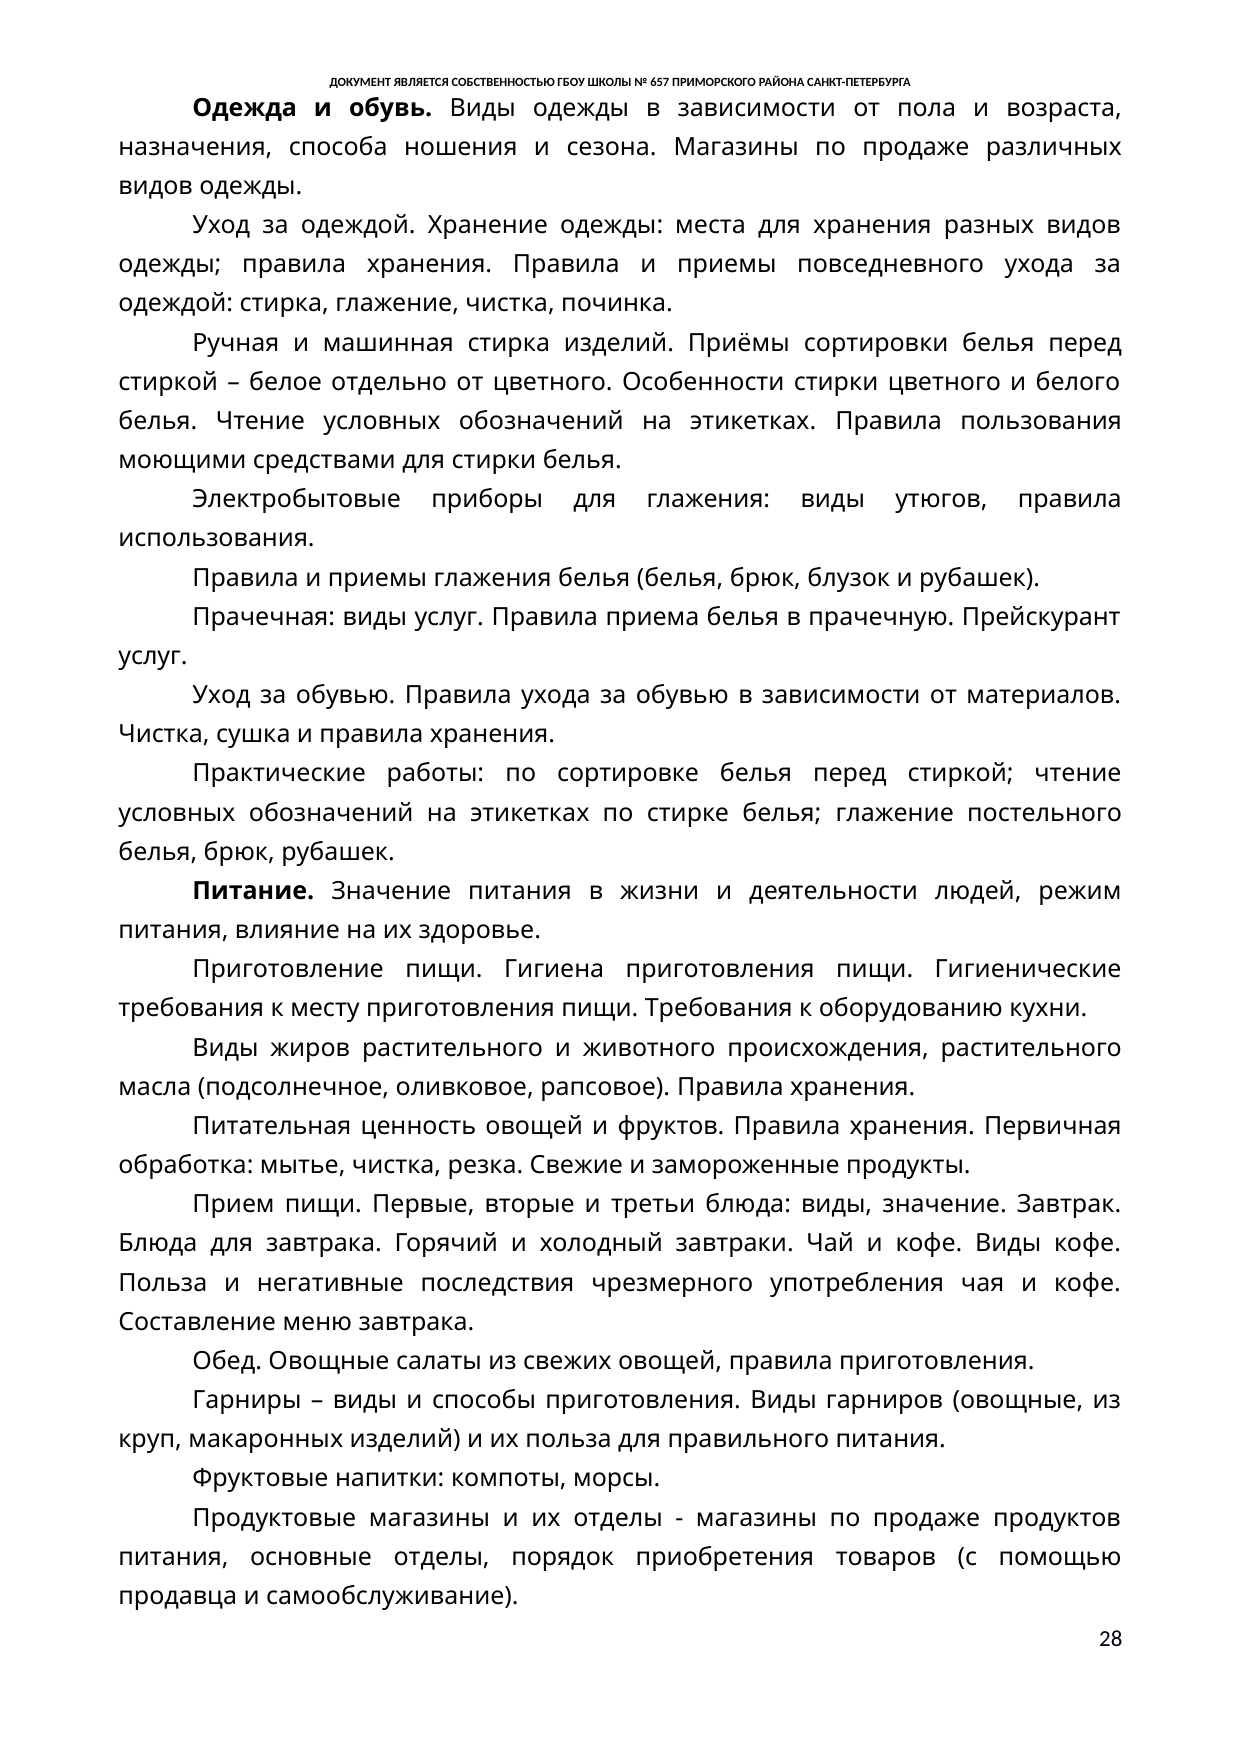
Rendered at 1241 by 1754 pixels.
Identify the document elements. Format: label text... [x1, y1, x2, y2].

text Ручная и машинная стирка изделий. Приёмы сортировки белья перед стиркой – белое отдельно от цветного. Особенности стирки цветного и белого белья. Чтение условных обозначений на этикетках. Правила пользования моющими средствами для стирки белья. [118, 324, 1122, 476]
text Прачечная: виды услуг. Правила приема белья в прачечную. Прейскурант услуг. [118, 598, 1122, 672]
text Приготовление пищи. Гигиена приготовления пищи. Гигиенические требования к месту приготовления пищи. Требования к оборудованию кухни. [118, 951, 1122, 1024]
text Питательная ценность овощей и фруктов. Правила хранения. Первичная обработка: мытье, чистка, резка. Свежие и замороженные продукты. [118, 1107, 1122, 1181]
text Правила и приемы глажения белья (белья, брюк, блузок и рубашек). [118, 559, 1122, 593]
text Уход за обувью. Правила ухода за обувью в зависимости от материалов. Чистка, сушка и правила хранения. [118, 677, 1122, 750]
text Виды жиров растительного и животного происхождения, растительного масла (подсолнечное, оливковое, рапсовое). Правила хранения. [118, 1029, 1122, 1102]
text Уход за одеждой. Хранение одежды: места для хранения разных видов одежды; правила хранения. Правила и приемы повседневного ухода за одеждой: стирка, глажение, чистка, починка. [118, 207, 1122, 319]
text Продуктовые магазины и их отделы - магазины по продаже продуктов питания, основные отделы, порядок приобретения товаров (с помощью продавца и самообслуживание). [118, 1499, 1122, 1612]
text Обед. Овощные салаты из свежих овощей, правила приготовления. [118, 1342, 1122, 1377]
text Практические работы: по сортировке белья перед стиркой; чтение условных обозначений на этикетках по стирке белья; глажение постельного белья, брюк, рубашек. [118, 755, 1122, 867]
text Фруктовые напитки: компоты, морсы. [118, 1460, 1122, 1494]
text Прием пищи. Первые, вторые и третьи блюда: виды, значение. Завтрак. Блюда для завтрака. Горячий и холодный завтраки. Чай и кофе. Виды кофе. Польза и негативные последствия чрезмерного употребления чая и кофе. Составление меню завтрака. [118, 1186, 1122, 1337]
text Питание. Значение питания в жизни и деятельности людей, режим питания, влияние на их здоровье. [118, 872, 1122, 946]
text Гарниры – виды и способы приготовления. Виды гарниров (овощные, из круп, макаронных изделий) и их польза для правильного питания. [118, 1382, 1122, 1455]
text Электробытовые приборы для глажения: виды утюгов, правила использования. [118, 481, 1122, 554]
text Одежда и обувь. Виды одежды в зависимости от пола и возраста, назначения, способа ношения и сезона. Магазины по продаже различных видов одежды. [118, 89, 1122, 202]
